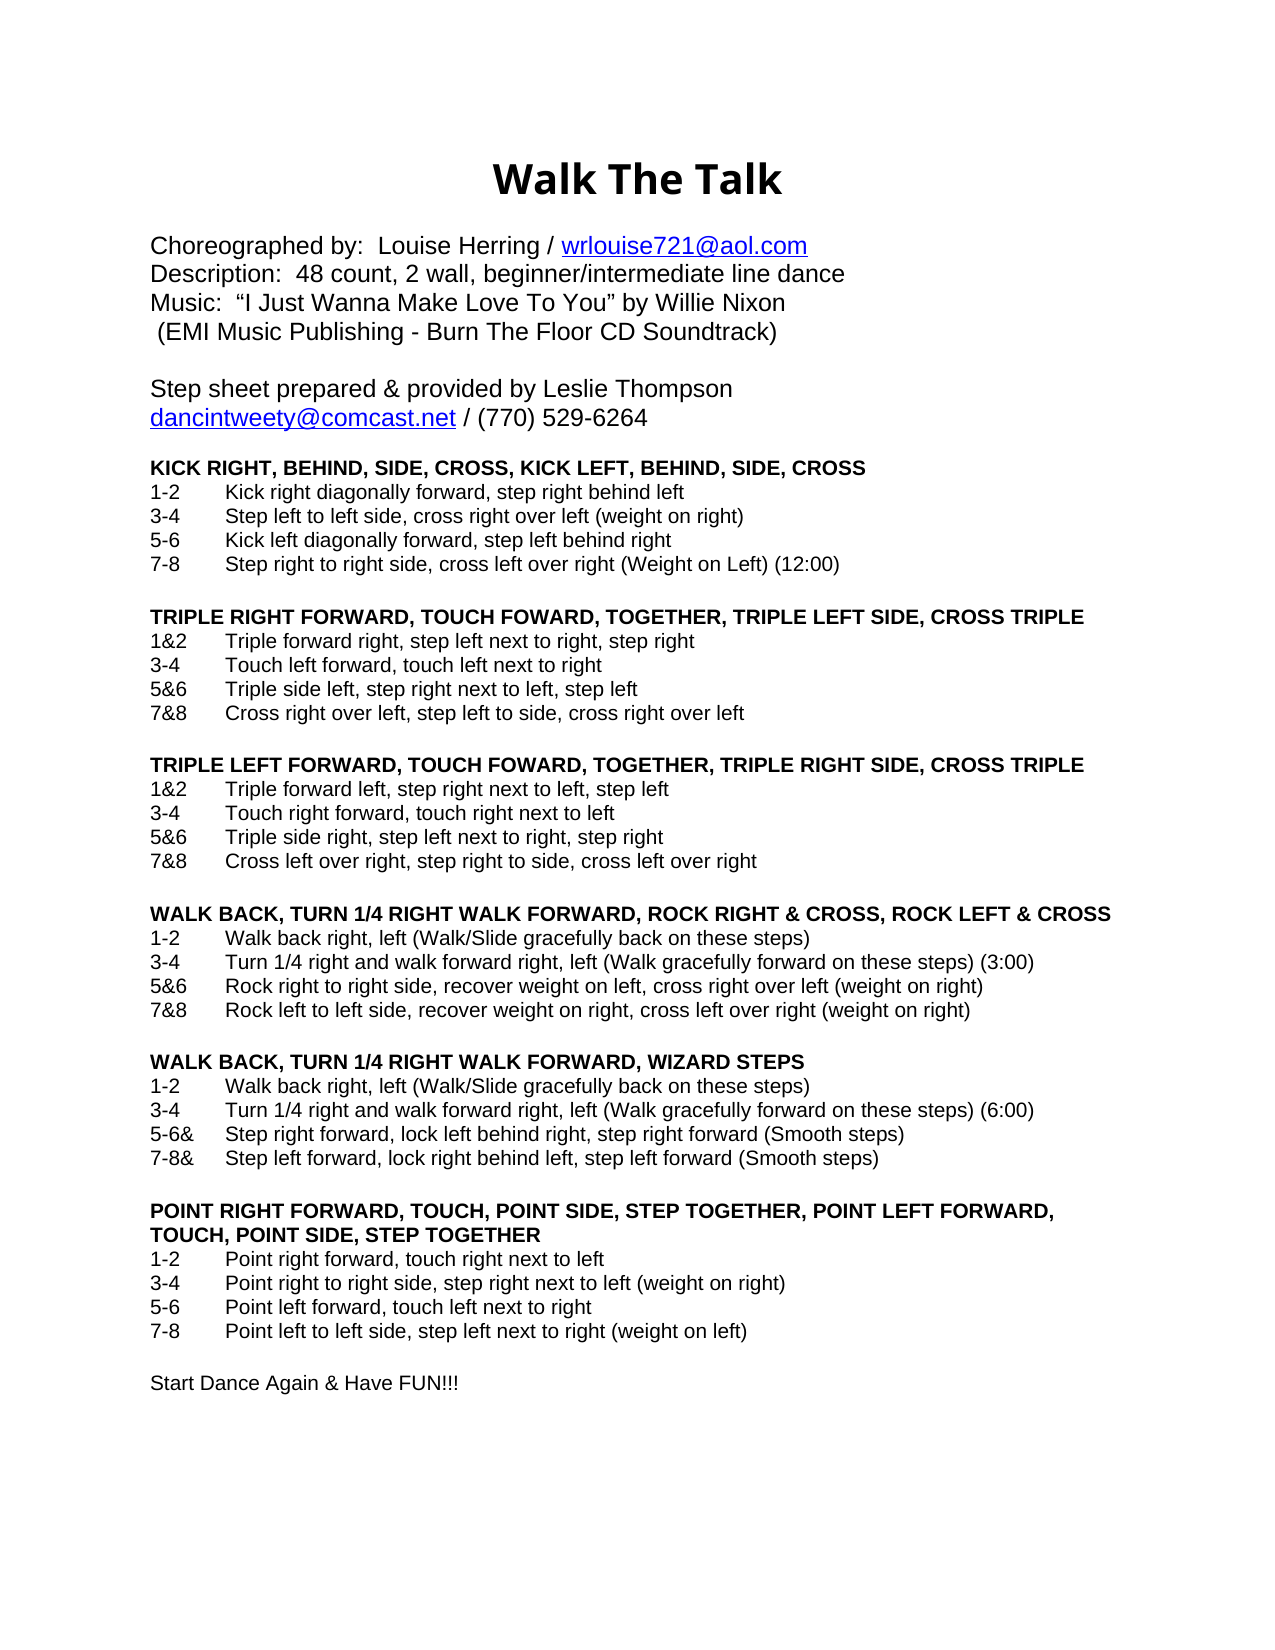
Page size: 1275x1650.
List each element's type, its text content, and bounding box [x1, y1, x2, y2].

text 3-4 Point right to right side, step right next to left (weight on right) [150, 1271, 1125, 1294]
text Start Dance Again & Have FUN!!! [150, 1371, 1125, 1395]
text 7-8& Step left forward, lock right behind left, step left forward (Smooth steps) [150, 1146, 1125, 1170]
text 7&8 Cross right over left, step left to side, cross right over left [150, 700, 1125, 724]
text 1-2 Point right forward, touch right next to left [150, 1247, 1125, 1271]
text TRIPLE LEFT FORWARD, TOUCH FOWARD, TOGETHER, TRIPLE RIGHT SIDE, CROSS TRIPLE [150, 753, 1125, 777]
text Step sheet prepared & provided by Leslie Thompson [150, 374, 1125, 403]
text 5-6& Step right forward, lock left behind right, step right forward (Smooth steps) [150, 1122, 1125, 1146]
text 5&6 Triple side left, step right next to left, step left [150, 676, 1125, 700]
text 5-6 Kick left diagonally forward, step left behind right [150, 528, 1125, 552]
text 7&8 Cross left over right, step right to side, cross left over right [150, 849, 1125, 873]
text TRIPLE RIGHT FORWARD, TOUCH FOWARD, TOGETHER, TRIPLE LEFT SIDE, CROSS TRIPLE [150, 604, 1125, 628]
text POINT RIGHT FORWARD, TOUCH, POINT SIDE, STEP TOGETHER, POINT LEFT FORWARD, TOUCH, POINT SIDE, STEP TOGETHER [150, 1199, 1125, 1247]
text 7&8 Rock left to left side, recover weight on right, cross left over right (weight on right) [150, 997, 1125, 1021]
text 7-8 Point left to left side, step left next to right (weight on left) [150, 1318, 1125, 1342]
text 1&2 Triple forward right, step left next to right, step right [150, 628, 1125, 652]
text 5&6 Rock right to right side, recover weight on left, cross right over left (weight on right) [150, 973, 1125, 997]
text KICK RIGHT, BEHIND, SIDE, CROSS, KICK LEFT, BEHIND, SIDE, CROSS [150, 456, 1125, 480]
text 1-2 Walk back right, left (Walk/Slide gracefully back on these steps) [150, 1074, 1125, 1098]
text 3-4 Touch left forward, touch left next to right [150, 652, 1125, 676]
text 1&2 Triple forward left, step right next to left, step left [150, 777, 1125, 801]
text Music: “I Just Wanna Make Love To You” by Willie Nixon [150, 288, 1125, 317]
text dancintweety@comcast.net / (770) 529-6264 [150, 403, 1125, 432]
text (EMI Music Publishing - Burn The Floor CD Soundtrack) [150, 317, 1125, 346]
text Choreographed by: Louise Herring / wrlouise721@aol.com [150, 231, 1125, 259]
text 3-4 Touch right forward, touch right next to left [150, 801, 1125, 825]
text 5&6 Triple side right, step left next to right, step right [150, 825, 1125, 849]
text 7-8 Step right to right side, cross left over right (Weight on Left) (12:00) [150, 552, 1125, 576]
text Description: 48 count, 2 wall, beginner/intermediate line dance [150, 259, 1125, 288]
text 3-4 Turn 1/4 right and walk forward right, left (Walk gracefully forward on these steps) (6:00) [150, 1098, 1125, 1122]
text 3-4 Turn 1/4 right and walk forward right, left (Walk gracefully forward on these steps) (3:00) [150, 949, 1125, 973]
text 1-2 Walk back right, left (Walk/Slide gracefully back on these steps) [150, 926, 1125, 949]
text 5-6 Point left forward, touch left next to right [150, 1294, 1125, 1318]
text Walk The Talk [150, 150, 1125, 207]
text 1-2 Kick right diagonally forward, step right behind left [150, 480, 1125, 504]
text WALK BACK, TURN 1/4 RIGHT WALK FORWARD, WIZARD STEPS [150, 1050, 1125, 1074]
text 3-4 Step left to left side, cross right over left (weight on right) [150, 504, 1125, 528]
text WALK BACK, TURN 1/4 RIGHT WALK FORWARD, ROCK RIGHT & CROSS, ROCK LEFT & CROSS [150, 902, 1125, 926]
